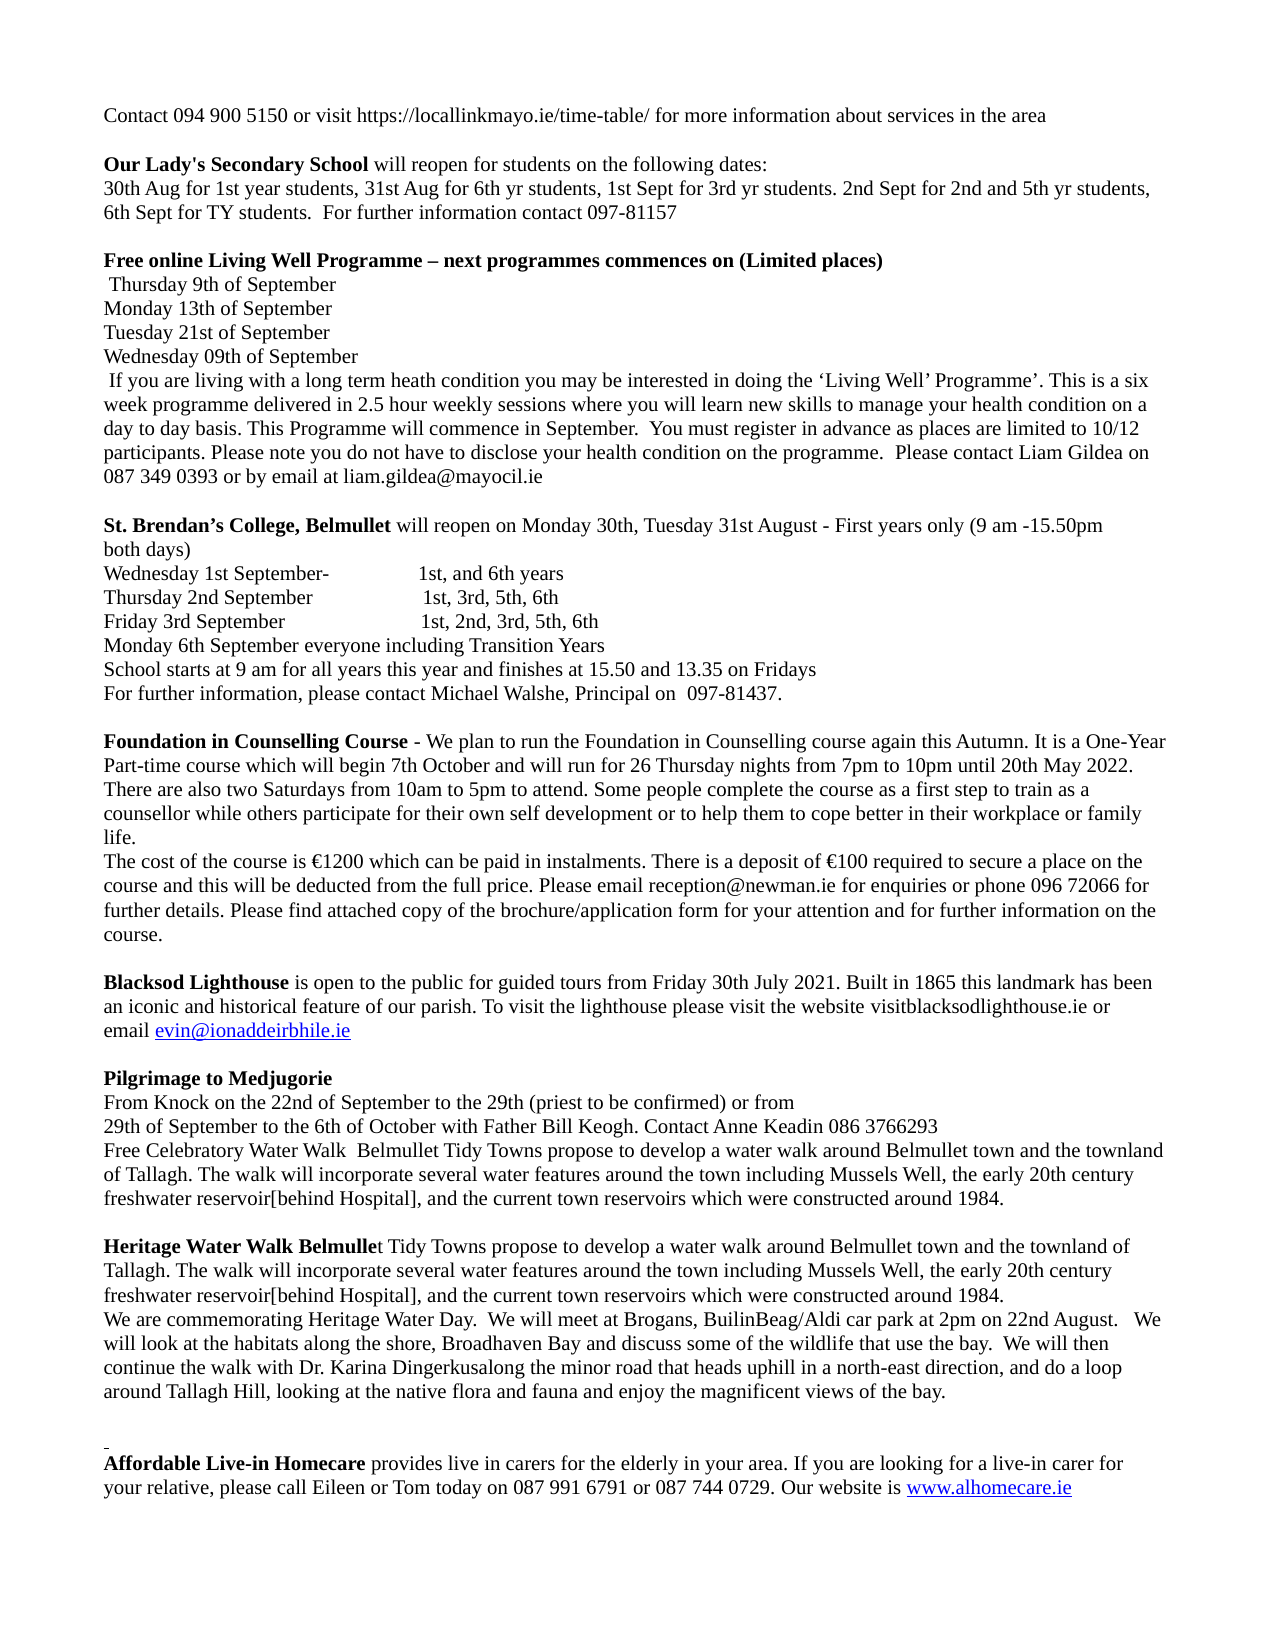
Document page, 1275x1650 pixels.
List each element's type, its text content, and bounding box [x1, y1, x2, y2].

text School starts at 9 am for all years this year and finishes at 15.50 and 13.35 on Fridays [103, 657, 1167, 681]
text Monday 6th September everyone including Transition Years [103, 633, 1167, 657]
text Free online Living Well Programme – next programmes commences on (Limited places) [103, 248, 1167, 272]
text St. Brendan’s College, Belmullet will reopen on Monday 30th, Tuesday 31st August - First years only (9 am -15.50pm both days) [103, 512, 1167, 561]
text Contact 094 900 5150 or visit https://locallinkmayo.ie/time-table/ for more information about services in the area [103, 103, 1167, 127]
text Our Lady's Secondary School will reopen for students on the following dates: [103, 152, 1167, 176]
text Thursday 9th of September [103, 272, 1167, 296]
text 29th of September to the 6th of October with Father Bill Keogh. Contact Anne Keadin 086 3766293 [103, 1114, 1167, 1138]
text 30th Aug for 1st year students, 31st Aug for 6th yr students, 1st Sept for 3rd yr students. 2nd Sept for 2nd and 5th yr students, 6th Sept for TY students. For further information contact 097-81157 [103, 176, 1167, 224]
text Affordable Live-in Homecare provides live in carers for the elderly in your area. If you are looking for a live-in carer for your relative, please call Eileen or Tom today on 087 991 6791 or 087 744 0729. Our website is www.alhomecare.ie [103, 1451, 1167, 1499]
text The cost of the course is €1200 which can be paid in instalments. There is a deposit of €100 required to secure a place on the course and this will be deducted from the full price. Please email reception@newman.ie for enquiries or phone 096 72066 for further details. Please find attached copy of the brochure/application form for your attention and for further information on the course. [103, 849, 1167, 946]
text Heritage Water Walk Belmullet Tidy Towns propose to develop a water walk around Belmullet town and the townland of Tallagh. The walk will incorporate several water features around the town including Mussels Well, the early 20th century freshwater reservoir[behind Hospital], and the current town reservoirs which were constructed around 1984. [103, 1234, 1167, 1307]
text Thursday 2nd September 1st, 3rd, 5th, 6th [103, 585, 1167, 609]
text Wednesday 1st September- 1st, and 6th years [103, 561, 1167, 585]
text Free Celebratory Water Walk Belmullet Tidy Towns propose to develop a water walk around Belmullet town and the townland of Tallagh. The walk will incorporate several water features around the town including Mussels Well, the early 20th century freshwater reservoir[behind Hospital], and the current town reservoirs which were constructed around 1984. [103, 1138, 1167, 1210]
text From Knock on the 22nd of September to the 29th (priest to be confirmed) or from [103, 1090, 1167, 1114]
text Friday 3rd September 1st, 2nd, 3rd, 5th, 6th [103, 609, 1167, 633]
text If you are living with a long term heath condition you may be interested in doing the ‘Living Well’ Programme’. This is a six week programme delivered in 2.5 hour weekly sessions where you will learn new skills to manage your health condition on a day to day basis. This Programme will commence in September. You must register in advance as places are limited to 10/12 participants. Please note you do not have to disclose your health condition on the programme. Please contact Liam Gildea on 087 349 0393 or by email at liam.gildea@mayocil.ie [103, 368, 1167, 488]
text Tuesday 21st of September [103, 320, 1167, 344]
text Blacksod Lighthouse is open to the public for guided tours from Friday 30th July 2021. Built in 1865 this landmark has been an iconic and historical feature of our parish. To visit the lighthouse please visit the website visitblacksodlighthouse.ie or email evin@ionaddeirbhile.ie [103, 970, 1167, 1042]
text We are commemorating Heritage Water Day. We will meet at Brogans, BuilinBeag/Aldi car park at 2pm on 22nd August. We will look at the habitats along the shore, Broadhaven Bay and discuss some of the wildlife that use the bay. We will then continue the walk with Dr. Karina Dingerkusalong the minor road that heads uphill in a north-east direction, and do a loop around Tallagh Hill, looking at the native flora and fauna and enjoy the magnificent views of the bay. [103, 1307, 1167, 1403]
text For further information, please contact Michael Walshe, Principal on 097-81437. [103, 681, 1167, 705]
text Pilgrimage to Medjugorie [103, 1066, 1167, 1090]
text Monday 13th of September [103, 296, 1167, 320]
text Wednesday 09th of September [103, 344, 1167, 368]
text Foundation in Counselling Course - We plan to run the Foundation in Counselling course again this Autumn. It is a One-Year Part-time course which will begin 7th October and will run for 26 Thursday nights from 7pm to 10pm until 20th May 2022. There are also two Saturdays from 10am to 5pm to attend. Some people complete the course as a first step to train as a counsellor while others participate for their own self development or to help them to cope better in their workplace or family life. [103, 729, 1167, 849]
